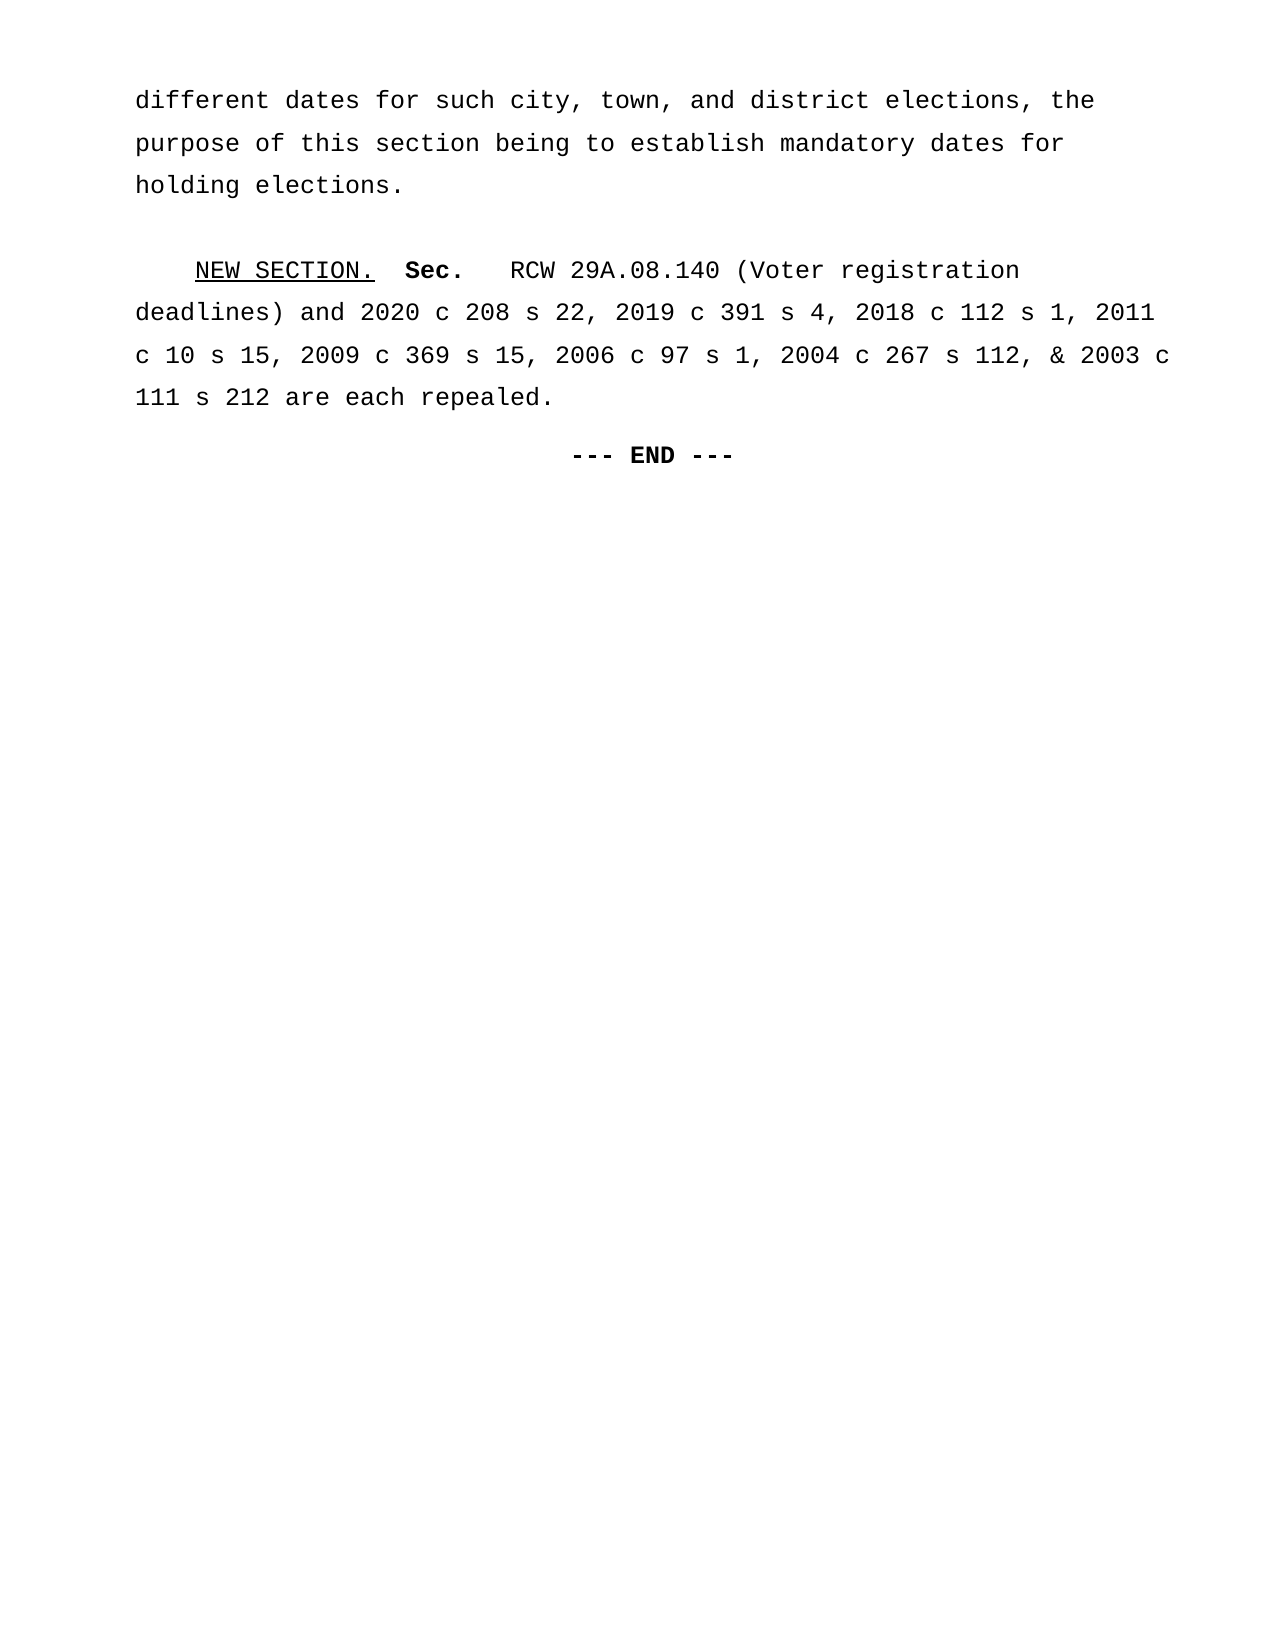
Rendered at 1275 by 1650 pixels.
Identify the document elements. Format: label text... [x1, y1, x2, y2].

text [135, 75, 1170, 202]
text --- END --- [135, 442, 1170, 471]
text NEW SECTION. Sec. RCW 29A.08.140 (Voter registration deadlines) and 2020 c 208 s 22, 2019 c 391 s 4, 2018 c 112 s 1, 2011 c 10 s 15, 2009 c 369 s 15, 2006 c 97 s 1, 2004 c 267 s 112, & 2003 c 111 s 212 are each repealed. [135, 244, 1170, 414]
